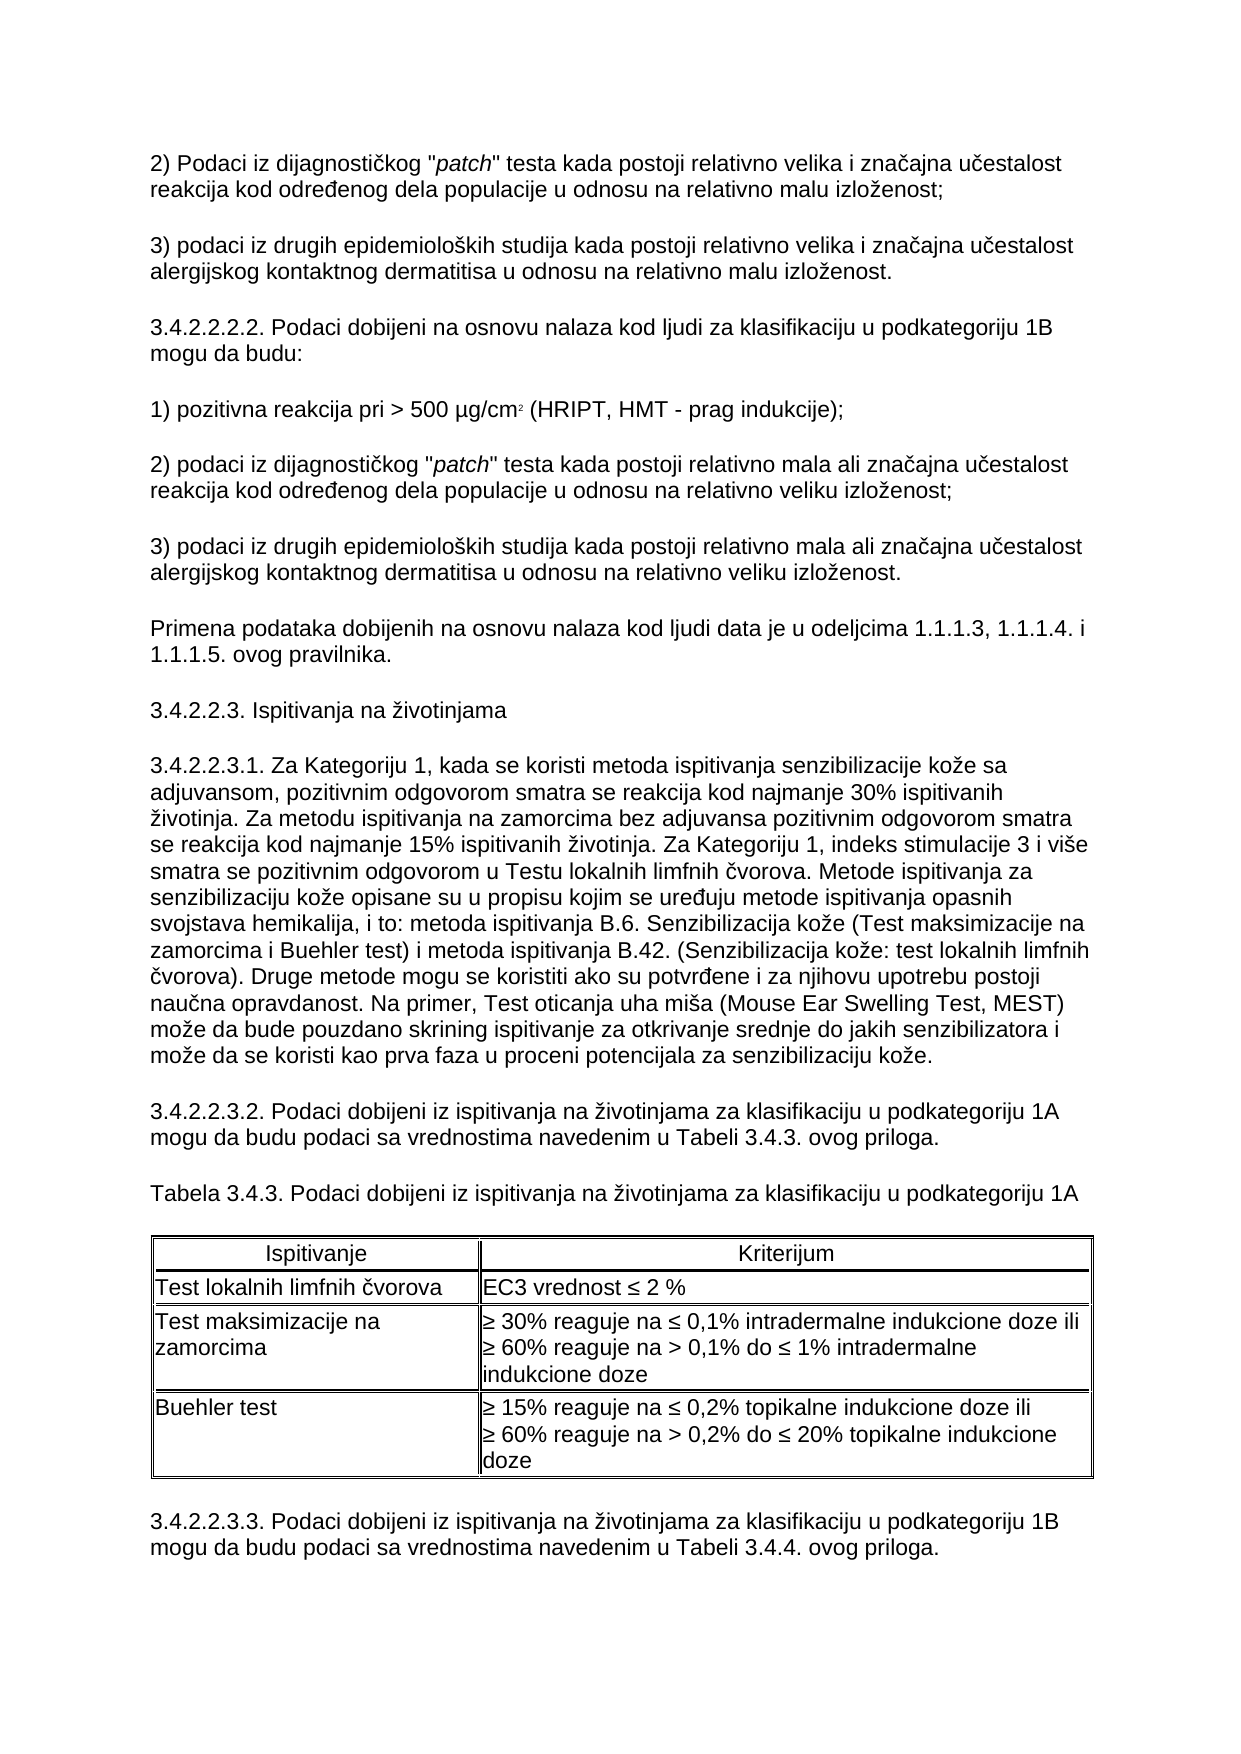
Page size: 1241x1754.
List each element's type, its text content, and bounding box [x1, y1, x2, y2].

text Tabela 3.4.3. Podaci dobijeni iz ispitivanja na životinjama za klasifikaciju u podkategoriju 1A [150, 1179, 1090, 1206]
text 3.4.2.2.3.3. Podaci dobijeni iz ispitivanja na životinjama za klasifikaciju u podkategoriju 1B mogu da budu podaci sa vrednostima navedenim u Tabeli 3.4.4. ovog priloga. [150, 1508, 1090, 1561]
text 1) pozitivna reakcija pri > 500 µg/cm2 (HRIPT, HMT - prag indukcije); [150, 396, 1090, 422]
text Primena podataka dobijenih na osnovu nalaza kod ljudi data je u odeljcima 1.1.1.3, 1.1.1.4. i 1.1.1.5. ovog pravilnika. [150, 615, 1090, 668]
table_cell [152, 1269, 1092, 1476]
text 3.4.2.2.2.2. Podaci dobijeni na osnovu nalaza kod ljudi za klasifikaciju u podkategoriju 1B mogu da budu: [150, 314, 1090, 366]
text 2) Podaci iz dijagnostičkog "patch" testa kada postoji relativno velika i značajna učestalost reakcija kod određenog dela populacije u odnosu na relativno malu izloženost; [150, 150, 1090, 203]
text 2) podaci iz dijagnostičkog "patch" testa kada postoji relativno mala ali značajna učestalost reakcija kod određenog dela populacije u odnosu na relativno veliku izloženost; [150, 451, 1090, 504]
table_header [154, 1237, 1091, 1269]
text 3.4.2.2.3.1. Za Kategoriju 1, kada se koristi metoda ispitivanja senzibilizacije kože sa adjuvansom, pozitivnim odgovorom smatra se reakcija kod najmanje 30% ispitivanih životinja. Za metodu ispitivanja na zamorcima bez adjuvansa pozitivnim odgovorom smatra se reakcija kod najmanje 15% ispitivanih životinja. Za Kategoriju 1, indeks stimulacije 3 i više smatra se pozitivnim odgovorom u Testu lokalnih limfnih čvorova. Metode ispitivanja za senzibilizaciju kože opisane su u propisu kojim se uređuju metode ispitivanja opasnih svojstava hemikalija, i to: metoda ispitivanja B.6. Senzibilizacija kože (Test maksimizacije na zamorcima i Buehler test) i metoda ispitivanja B.42. (Senzibilizacija kože: test lokalnih limfnih čvorova). Druge metode mogu se koristiti ako su potvrđene i za njihovu upotrebu postoji naučna opravdanost. Na primer, Test oticanja uha miša (Mouse Ear Swelling Test, MEST) može da bude pouzdano skrining ispitivanje za otkrivanje srednje do jakih senzibilizatora i može da se koristi kao prva faza u proceni potencijala za senzibilizaciju kože. [150, 752, 1090, 1068]
text 3) podaci iz drugih epidemioloških studija kada postoji relativno velika i značajna učestalost alergijskog kontaktnog dermatitisa u odnosu na relativno malu izloženost. [150, 232, 1090, 284]
text 3.4.2.2.3.2. Podaci dobijeni iz ispitivanja na životinjama za klasifikaciju u podkategoriju 1A mogu da budu podaci sa vrednostima navedenim u Tabeli 3.4.3. ovog priloga. [150, 1098, 1090, 1150]
text 3.4.2.2.3. Ispitivanja na životinjama [150, 697, 1090, 723]
text 3) podaci iz drugih epidemioloških studija kada postoji relativno mala ali značajna učestalost alergijskog kontaktnog dermatitisa u odnosu na relativno veliku izloženost. [150, 533, 1090, 586]
